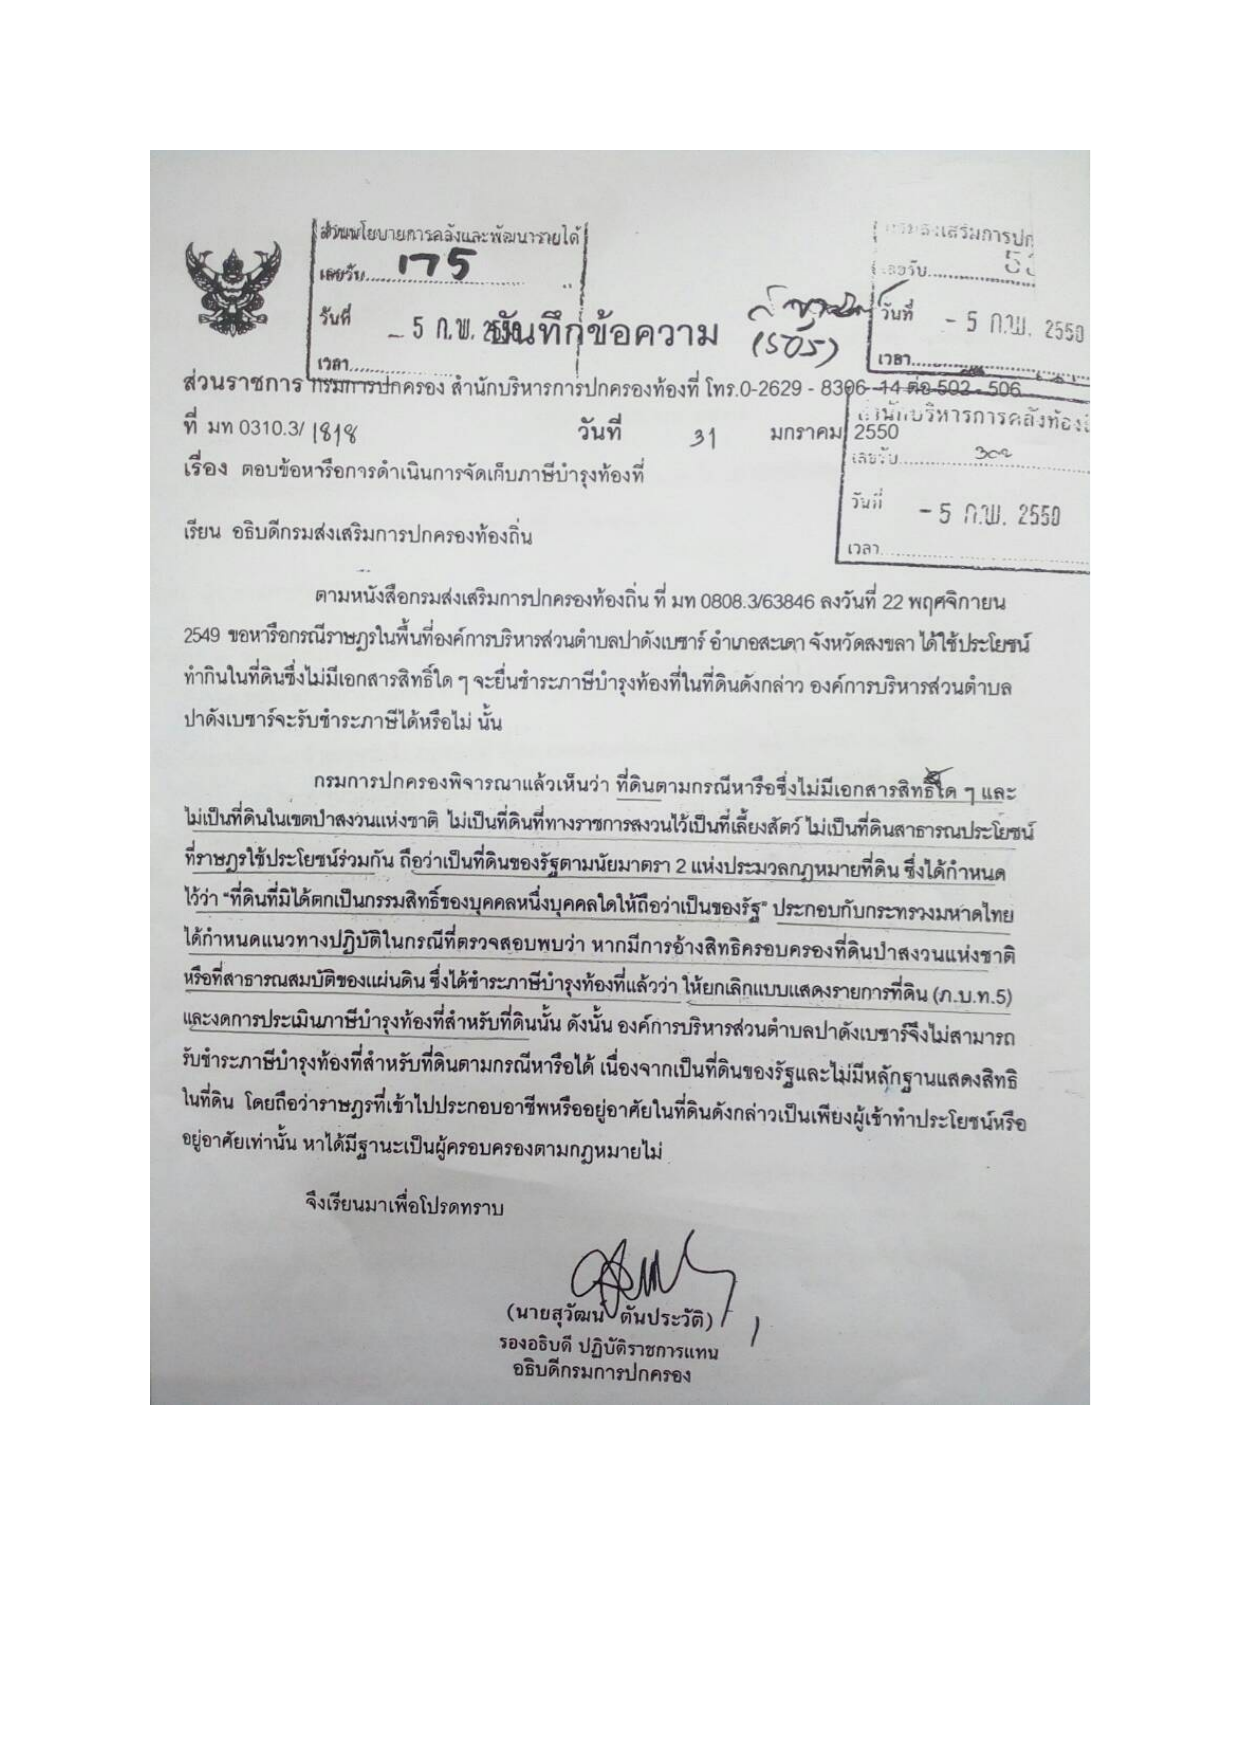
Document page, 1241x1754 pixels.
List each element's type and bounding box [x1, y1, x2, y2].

picture [150, 150, 1091, 1405]
